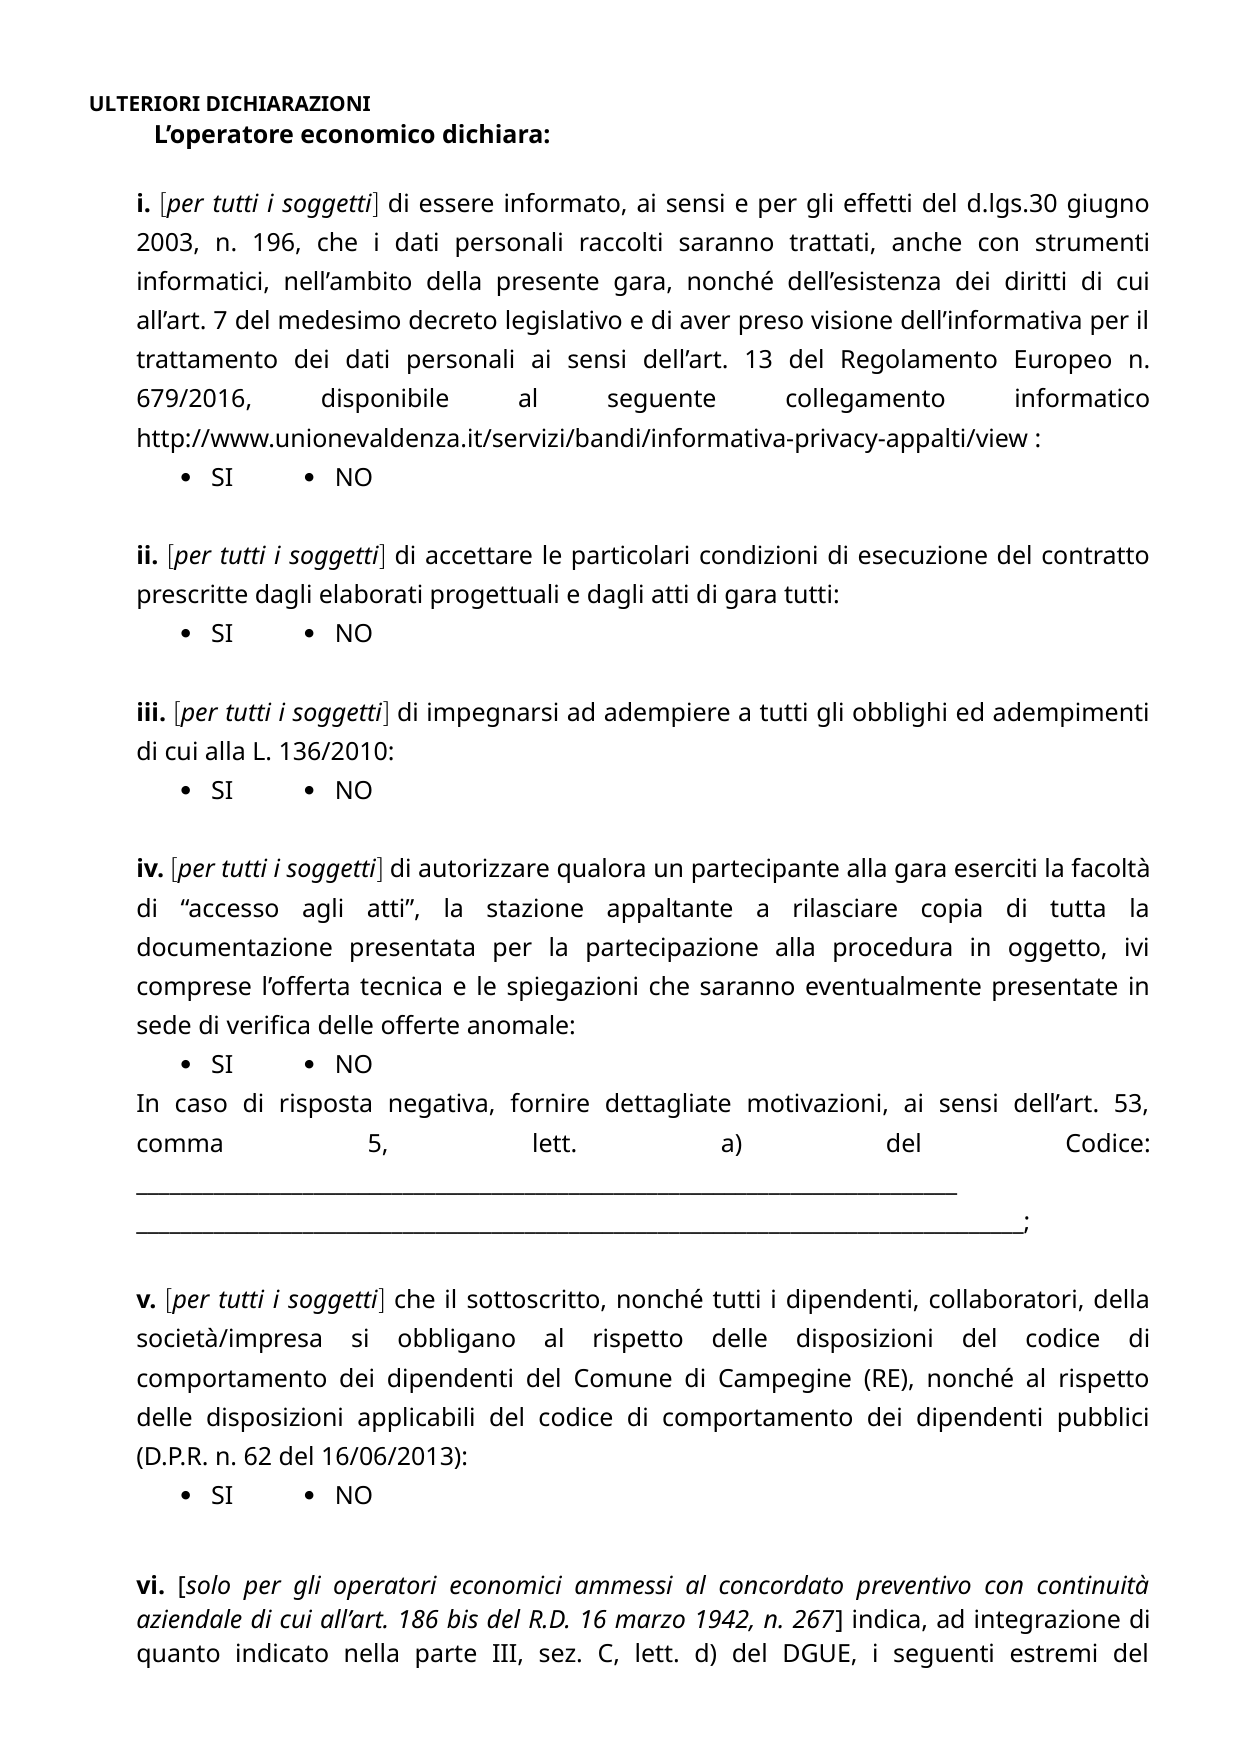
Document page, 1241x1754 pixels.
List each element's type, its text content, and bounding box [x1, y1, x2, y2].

text v. per tutti i soggetti che il sottoscritto, nonché tutti i dipendenti, collaboratori, della società/impresa si obbligano al rispetto delle disposizioni del codice di comportamento dei dipendenti del Comune di Campegine (RE), nonché al rispetto delle disposizioni applicabili del codice di comportamento dei dipendenti pubblici (D.P.R. n. 62 del 16/06/2013): [136, 1282, 1151, 1473]
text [136, 1568, 1151, 1670]
text SI NO [136, 1047, 1151, 1081]
text i. per tutti i soggetti di essere informato, ai sensi e per gli effetti del d.lgs.30 giugno 2003, n. 196, che i dati personali raccolti saranno trattati, anche con strumenti informatici, nell’ambito della presente gara, nonché dell’esistenza dei diritti di cui all’art. 7 del medesimo decreto legislativo e di aver preso visione dell’informativa per il trattamento dei dati personali ai sensi dell’art. 13 del Regolamento Europeo n. 679/2016, disponibile al seguente collegamento informatico http://www.unionevaldenza.it/servizi/bandi/informativa-privacy-appalti/view : [136, 185, 1151, 454]
text SI NO [136, 616, 1151, 650]
text ii. per tutti i soggetti di accettare le particolari condizioni di esecuzione del contratto prescritte dagli elaborati progettuali e dagli atti di gara tutti: [136, 538, 1151, 611]
text SI NO [136, 773, 1151, 807]
text L’operatore economico dichiara: [154, 117, 1151, 151]
text SI NO [136, 1478, 1151, 1512]
text iv. per tutti i soggetti di autorizzare qualora un partecipante alla gara eserciti la facoltà di “accesso agli atti”, la stazione appaltante a rilasciare copia di tutta la documentazione presentata per la partecipazione alla procedura in oggetto, ivi comprese l’offerta tecnica e le spiegazioni che saranno eventualmente presentate in sede di verifica delle offerte anomale: [136, 851, 1151, 1042]
text ULTERIORI DICHIARAZIONI [89, 89, 1151, 117]
text SI NO [136, 459, 1151, 493]
text iii. per tutti i soggetti di impegnarsi ad adempiere a tutti gli obblighi ed adempimenti di cui alla L. 136/2010: [136, 694, 1151, 768]
text In caso di risposta negativa, fornire dettagliate motivazioni, ai sensi dell’art. 53, comma 5, lett. a) del Codice: __________________________________________________________________________ ________________________________________________________________________________; [136, 1086, 1151, 1238]
